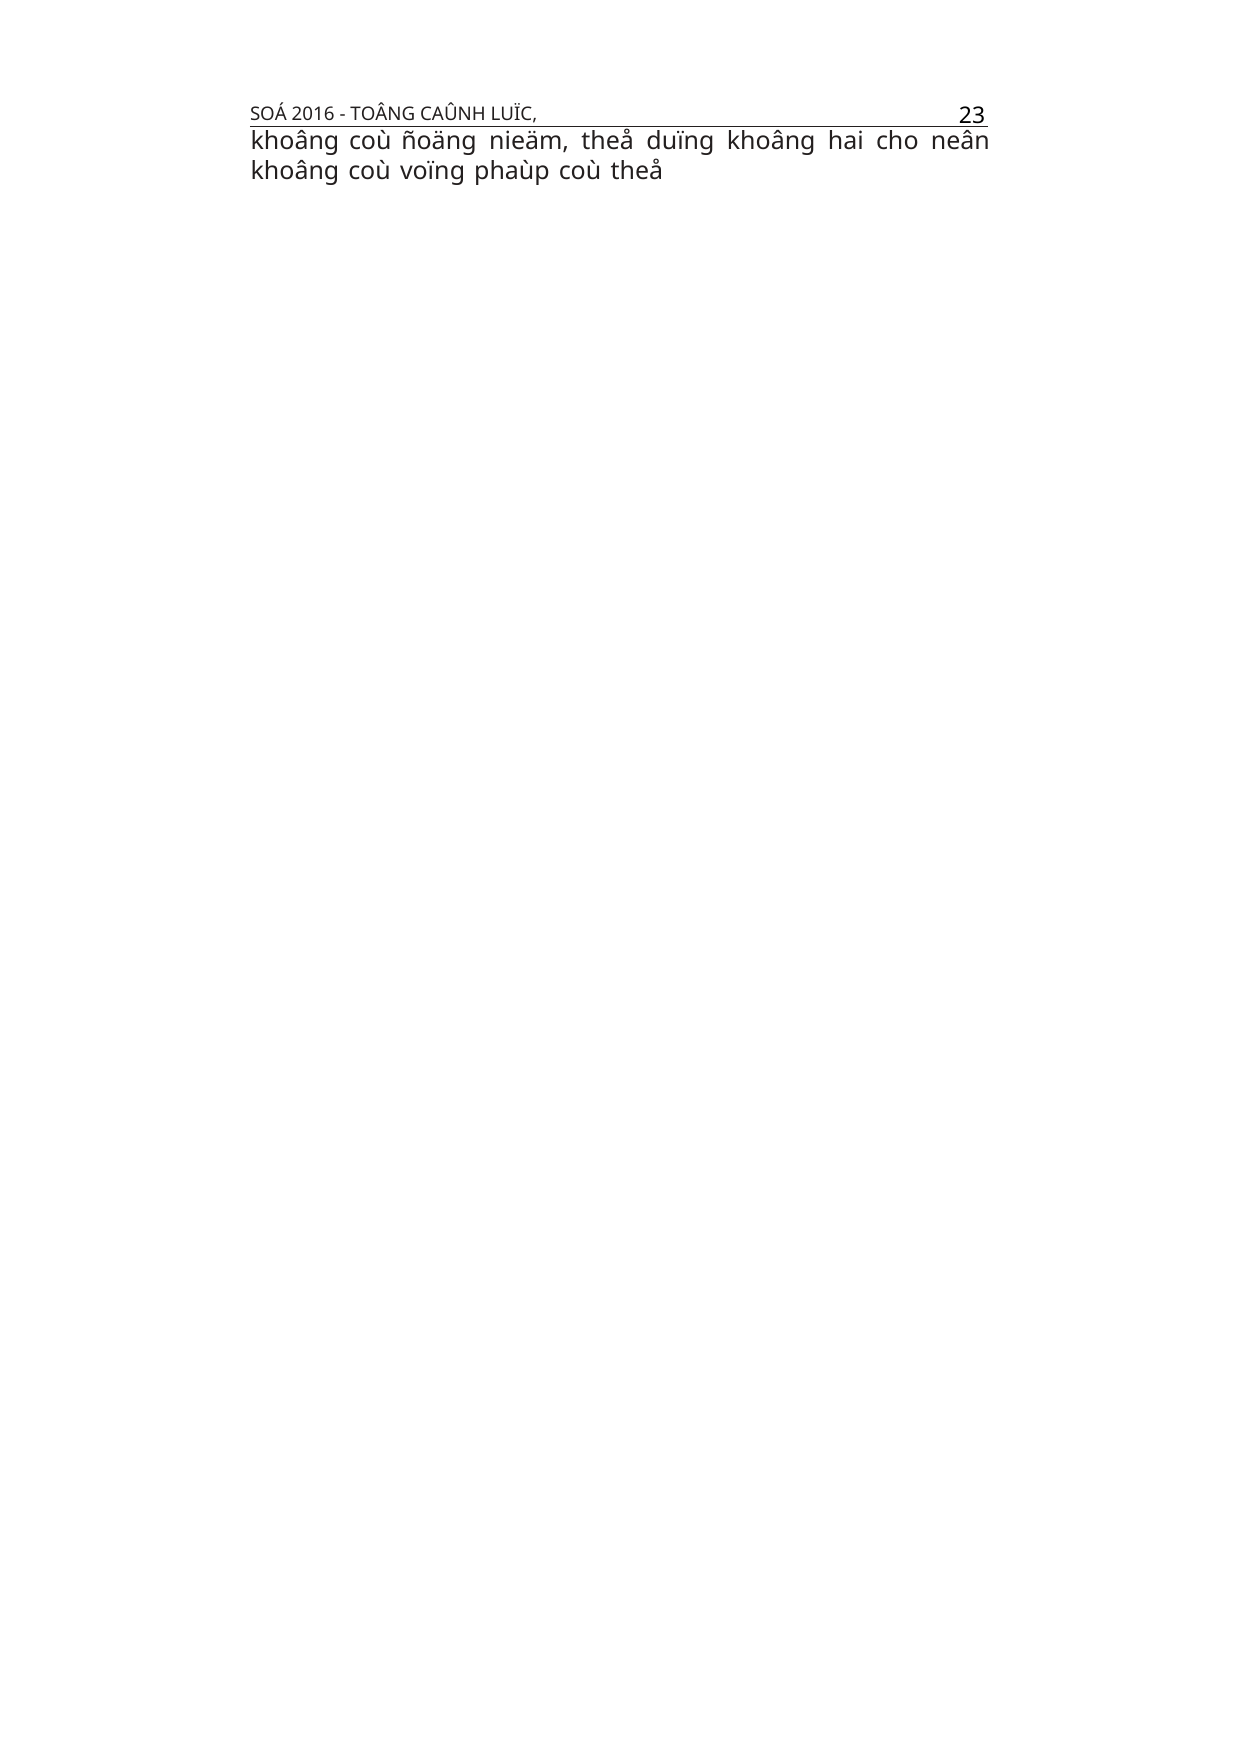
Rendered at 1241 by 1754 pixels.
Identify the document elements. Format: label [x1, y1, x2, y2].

text [250, 125, 990, 187]
